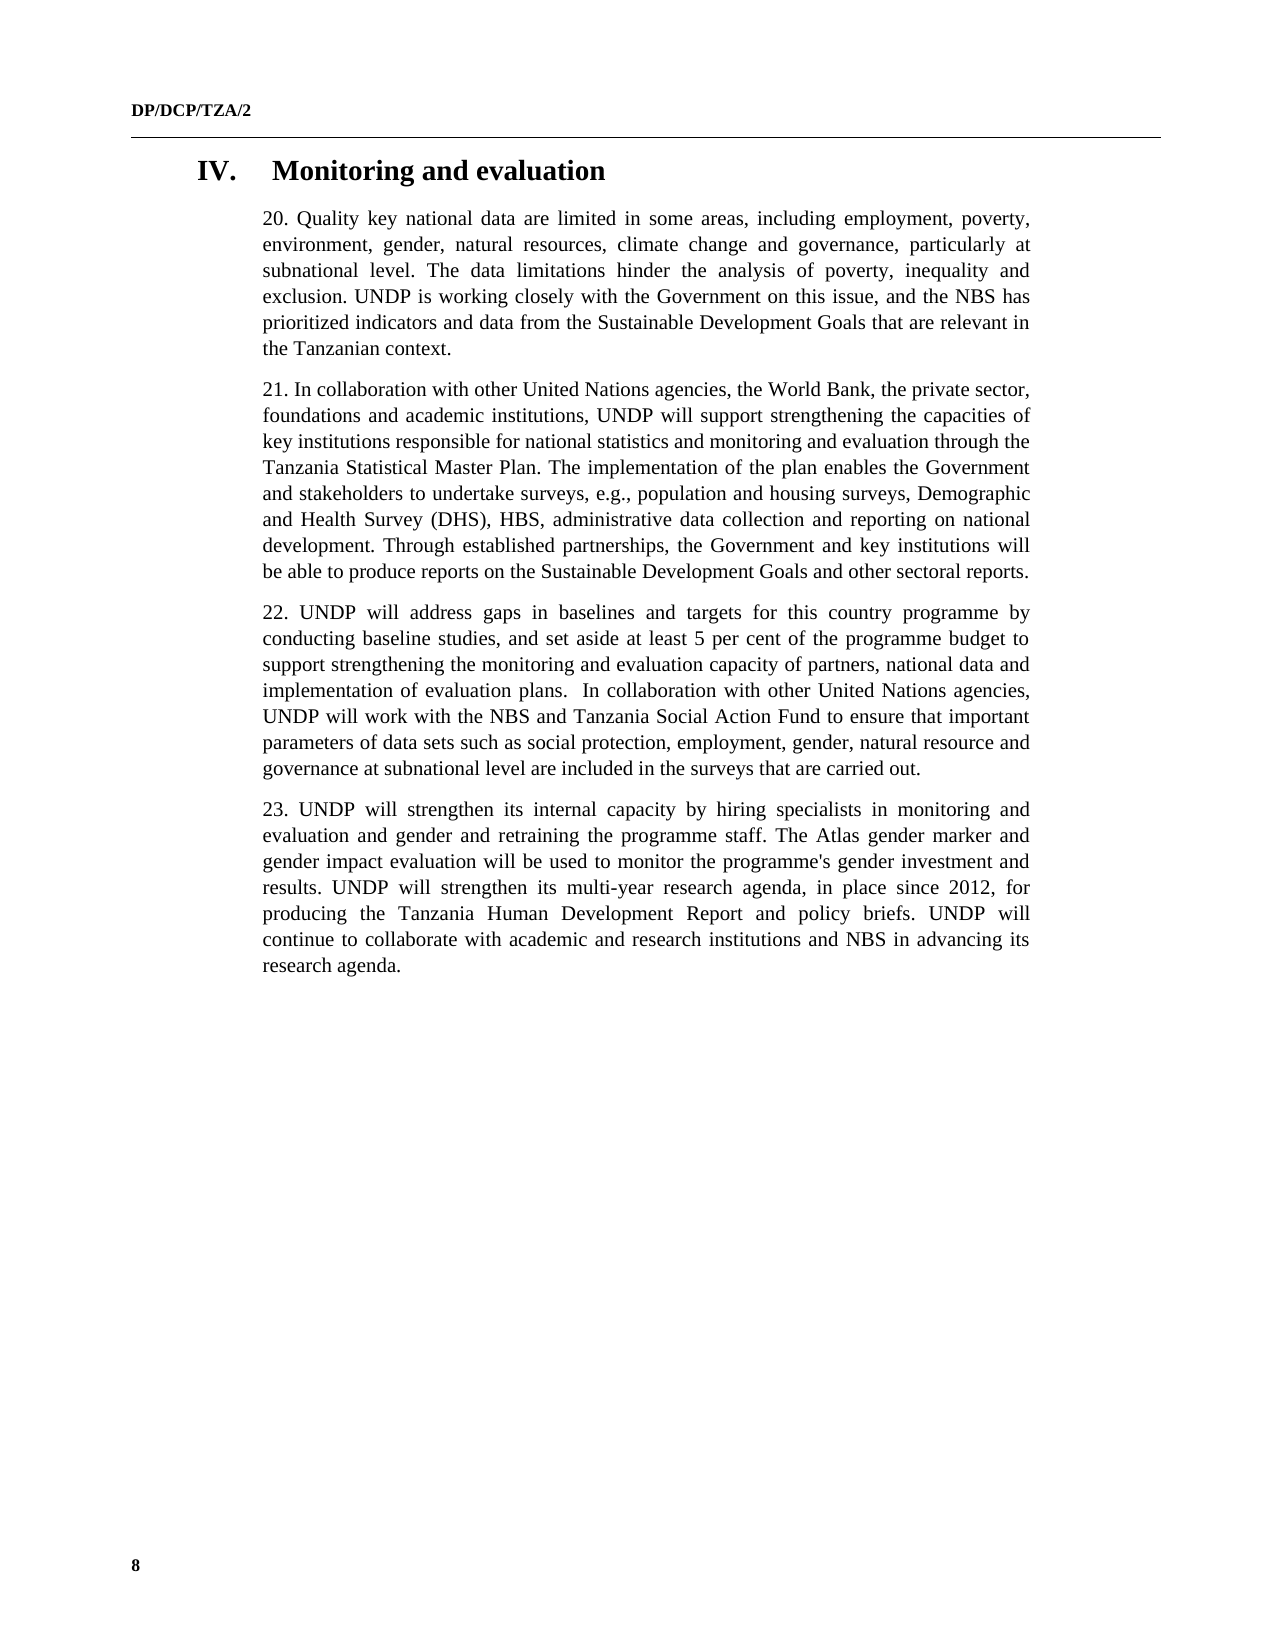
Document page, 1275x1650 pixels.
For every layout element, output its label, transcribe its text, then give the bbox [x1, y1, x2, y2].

list 21. In collaboration with other United Nations agencies, the World Bank, the private sector, foundations and academic institutions, UNDP will support strengthening the capacities of key institutions responsible for national statistics and monitoring and evaluation through the Tanzania Statistical Master Plan. The implementation of the plan enables the Government and stakeholders to undertake surveys, e.g., population and housing surveys, Demographic and Health Survey (DHS), HBS, administrative data collection and reporting on national development. Through established partnerships, the Government and key institutions will be able to produce reports on the Sustainable Development Goals and other sectoral reports. [262, 377, 1031, 583]
list Monitoring and evaluation [197, 153, 1031, 187]
list 22. UNDP will address gaps in baselines and targets for this country programme by conducting baseline studies, and set aside at least 5 per cent of the programme budget to support strengthening the monitoring and evaluation capacity of partners, national data and implementation of evaluation plans. In collaboration with other United Nations agencies, UNDP will work with the NBS and Tanzania Social Action Fund to ensure that important parameters of data sets such as social protection, employment, gender, natural resource and governance at subnational level are included in the surveys that are carried out. [262, 600, 1031, 780]
list 23. UNDP will strengthen its internal capacity by hiring specialists in monitoring and evaluation and gender and retraining the programme staff. The Atlas gender marker and gender impact evaluation will be used to monitor the programme's gender investment and results. UNDP will strengthen its multi-year research agenda, in place since 2012, for producing the Tanzania Human Development Report and policy briefs. UNDP will continue to collaborate with academic and research institutions and NBS in advancing its research agenda. [262, 797, 1031, 977]
list 20. Quality key national data are limited in some areas, including employment, poverty, environment, gender, natural resources, climate change and governance, particularly at subnational level. The data limitations hinder the analysis of poverty, inequality and exclusion. UNDP is working closely with the Government on this issue, and the NBS has prioritized indicators and data from the Sustainable Development Goals that are relevant in the Tanzanian context. [262, 206, 1031, 359]
